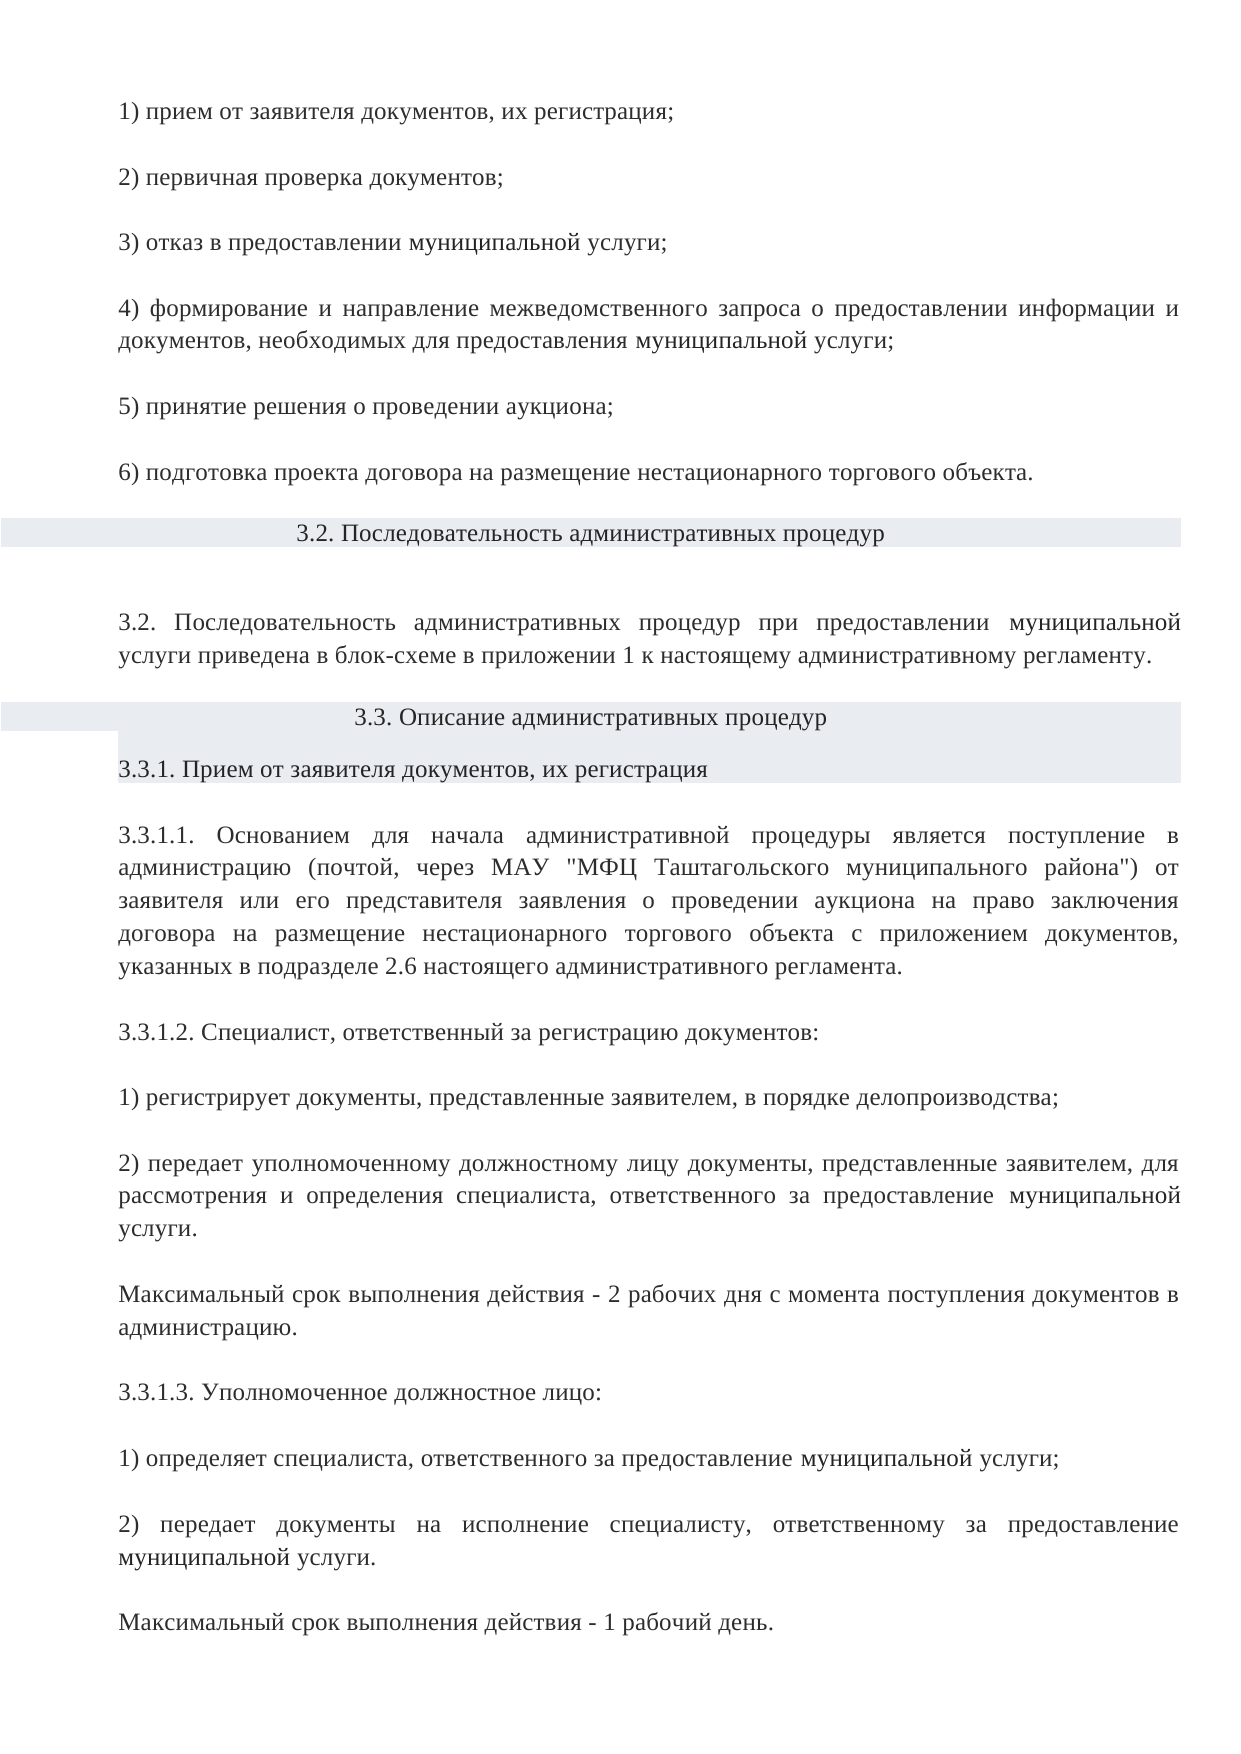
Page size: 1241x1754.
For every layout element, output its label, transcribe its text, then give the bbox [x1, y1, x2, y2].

text 6) подготовка проекта договора на размещение нестационарного торгового объекта. [118, 420, 1181, 486]
text 3.2. Последовательность административных процедур при предоставлении муниципальной услуги приведена в блок-схеме в приложении 1 к настоящему административному регламенту. [118, 571, 1181, 669]
text 1) прием от заявителя документов, их регистрация; [118, 59, 1181, 125]
text 4) формирование и направление межведомственного запроса о предоставлении информации и документов, необходимых для предоставления муниципальной услуги; [118, 256, 1181, 354]
text 2) первичная проверка документов; [118, 125, 1181, 190]
text 2) передает документы на исполнение специалисту, ответственному за предоставление муниципальной услуги. [118, 1472, 1181, 1570]
text Максимальный срок выполнения действия - 2 рабочих дня с момента поступления документов в администрацию. [118, 1242, 1181, 1341]
text 2) передает уполномоченному должностному лицу документы, представленные заявителем, для рассмотрения и определения специалиста, ответственного за предоставление муниципальной услуги. [118, 1111, 1181, 1242]
text 3) отказ в предоставлении муниципальной услуги; [118, 190, 1181, 256]
text 3.3. Описание административных процедур [1, 702, 1181, 731]
text 3.2. Последовательность административных процедур [1, 518, 1181, 547]
text 3.3.1. Прием от заявителя документов, их регистрация [118, 754, 1181, 783]
text 5) принятие решения о проведении аукциона; [118, 354, 1181, 420]
text 1) определяет специалиста, ответственного за предоставление муниципальной услуги; [118, 1406, 1181, 1472]
text 3.3.1.2. Специалист, ответственный за регистрацию документов: [118, 980, 1181, 1045]
text 3.3.1.3. Уполномоченное должностное лицо: [118, 1341, 1181, 1406]
text 3.3.1.1. Основанием для начала административной процедуры является поступление в администрацию (почтой, через МАУ "МФЦ Таштагольского муниципального района") от заявителя или его представителя заявления о проведении аукциона на право заключения договора на размещение нестационарного торгового объекта с приложением документов, указанных в подразделе 2.6 настоящего административного регламента. [118, 783, 1181, 980]
text Максимальный срок выполнения действия - 1 рабочий день. [118, 1570, 1181, 1636]
text 1) регистрирует документы, представленные заявителем, в порядке делопроизводства; [118, 1045, 1181, 1111]
